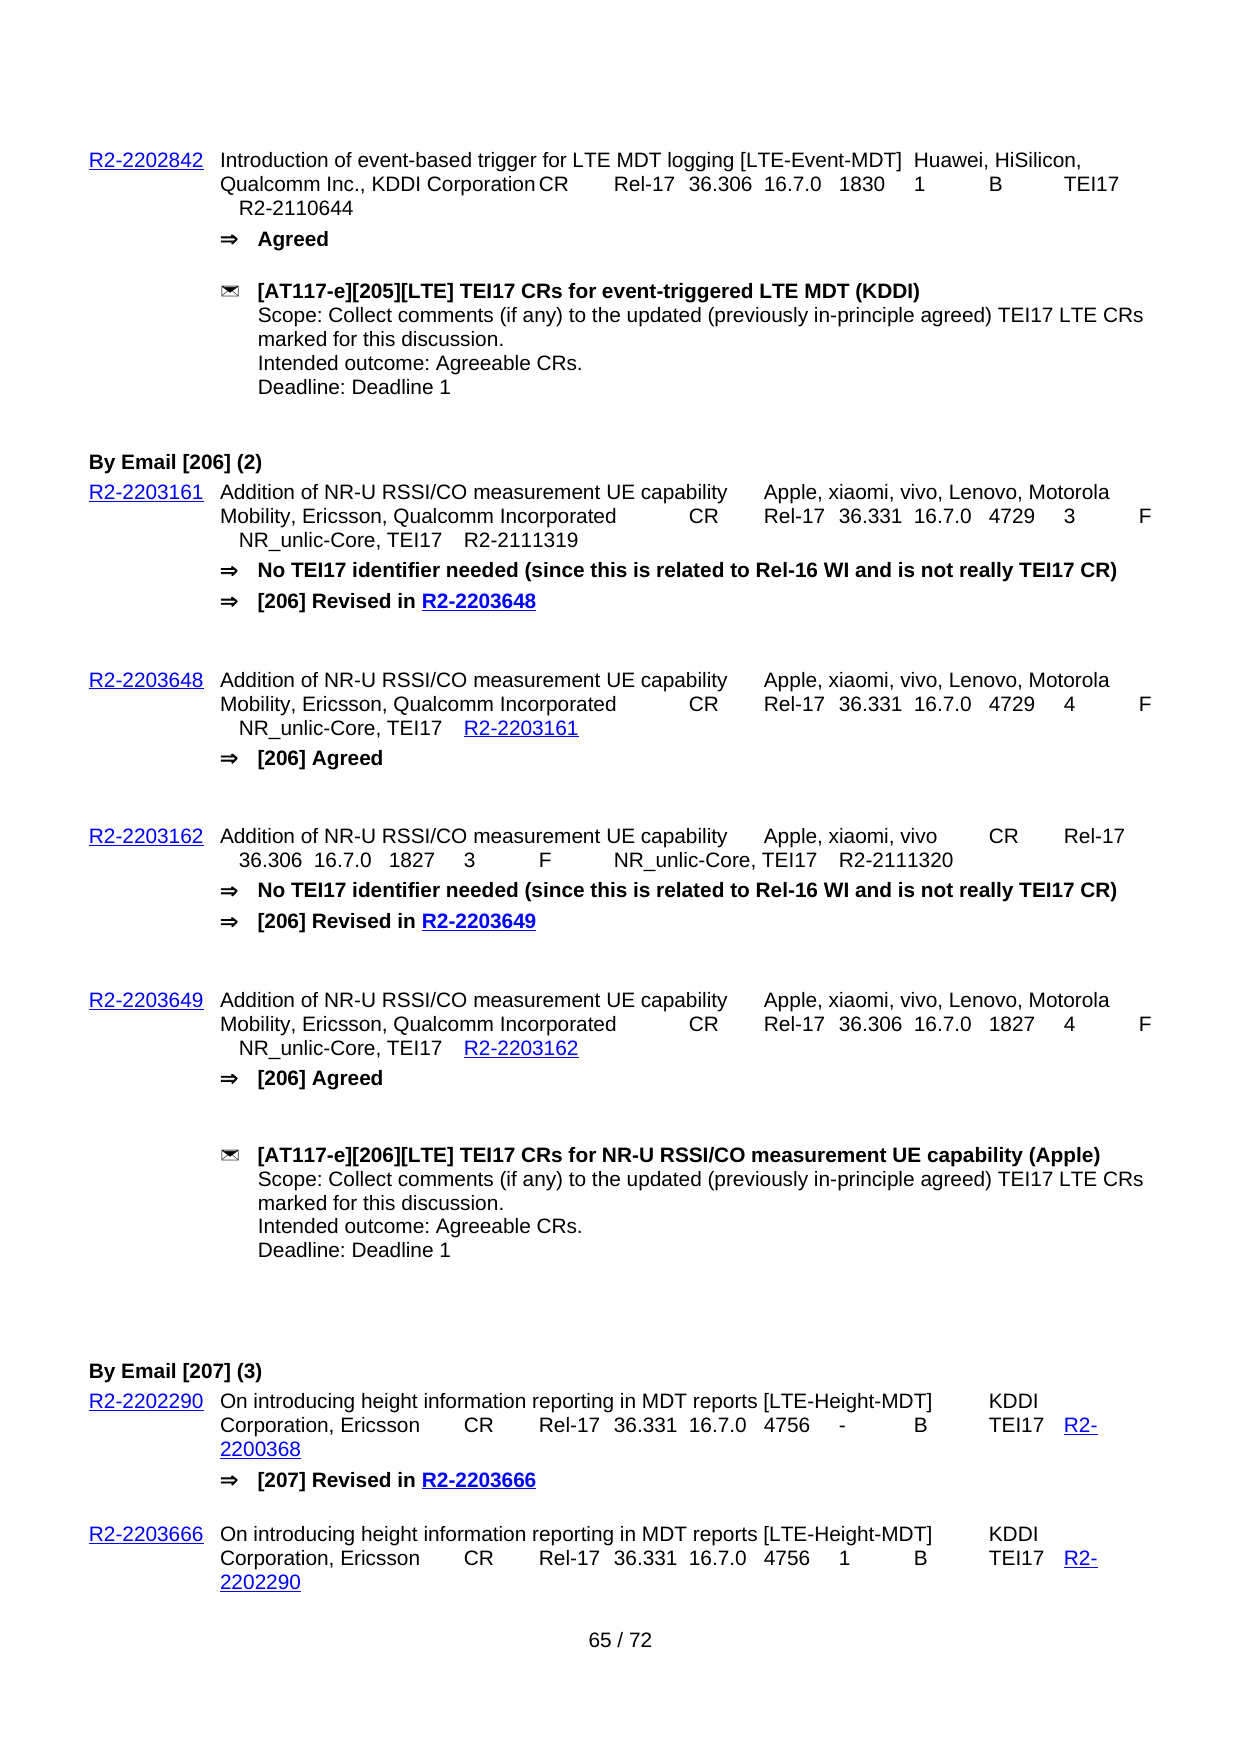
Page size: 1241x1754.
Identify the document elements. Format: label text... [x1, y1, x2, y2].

text [206] Revised in R2-2203648 [220, 589, 1152, 613]
text Scope: Collect comments (if any) to the updated (previously in-principle agreed) TEI17 LTE CRs marked for this discussion. [220, 303, 1152, 351]
title R2-2202842 Introduction of event-based trigger for LTE MDT logging [LTE-Event-MDT] Huawei, HiSilicon, Qualcomm Inc., KDDI Corporation CR Rel-17 36.306 16.7.0 1830 1 B TEI17 R2-2110644 [89, 148, 1152, 220]
text Agreed [220, 226, 1152, 251]
text [206] Agreed [220, 746, 1152, 770]
text [207] Revised in R2-2203666 [220, 1467, 1152, 1492]
text By Email [206] (2) [89, 450, 1152, 474]
text Scope: Collect comments (if any) to the updated (previously in-principle agreed) TEI17 LTE CRs marked for this discussion. [220, 1166, 1152, 1214]
text By Email [207] (3) [89, 1359, 1152, 1383]
text [206] Agreed [220, 1066, 1152, 1090]
text Deadline: Deadline 1 [220, 375, 1152, 399]
text Intended outcome: Agreeable CRs. [220, 351, 1152, 375]
text Deadline: Deadline 1 [220, 1238, 1152, 1262]
text [206] Revised in R2-2203649 [220, 909, 1152, 933]
title R2-2203162 Addition of NR-U RSSI/CO measurement UE capability Apple, xiaomi, vivo CR Rel-17 36.306 16.7.0 1827 3 F NR_unlic-Core, TEI17 R2-2111320 [89, 824, 1152, 872]
title R2-2203648 Addition of NR-U RSSI/CO measurement UE capability Apple, xiaomi, vivo, Lenovo, Motorola Mobility, Ericsson, Qualcomm Incorporated CR Rel-17 36.331 16.7.0 4729 4 F NR_unlic-Core, TEI17 R2-2203161 [89, 667, 1152, 739]
title R2-2202290 On introducing height information reporting in MDT reports [LTE-Height-MDT] KDDI Corporation, Ericsson CR Rel-17 36.331 16.7.0 4756 - B TEI17 R2-2200368 [89, 1389, 1152, 1461]
title R2-2203649 Addition of NR-U RSSI/CO measurement UE capability Apple, xiaomi, vivo, Lenovo, Motorola Mobility, Ericsson, Qualcomm Incorporated CR Rel-17 36.306 16.7.0 1827 4 F NR_unlic-Core, TEI17 R2-2203162 [89, 988, 1152, 1059]
text Intended outcome: Agreeable CRs. [220, 1214, 1152, 1238]
title R2-2203666 On introducing height information reporting in MDT reports [LTE-Height-MDT] KDDI Corporation, Ericsson CR Rel-17 36.331 16.7.0 4756 1 B TEI17 R2-2202290 [89, 1522, 1152, 1594]
text No TEI17 identifier needed (since this is related to Rel-16 WI and is not really TEI17 CR) [220, 878, 1152, 903]
text [AT117-e][205][LTE] TEI17 CRs for event-triggered LTE MDT (KDDI) [220, 279, 1152, 303]
text No TEI17 identifier needed (since this is related to Rel-16 WI and is not really TEI17 CR) [220, 558, 1152, 582]
title R2-2203161 Addition of NR-U RSSI/CO measurement UE capability Apple, xiaomi, vivo, Lenovo, Motorola Mobility, Ericsson, Qualcomm Incorporated CR Rel-17 36.331 16.7.0 4729 3 F NR_unlic-Core, TEI17 R2-2111319 [89, 480, 1152, 552]
text [AT117-e][206][LTE] TEI17 CRs for NR-U RSSI/CO measurement UE capability (Apple) [220, 1142, 1152, 1166]
